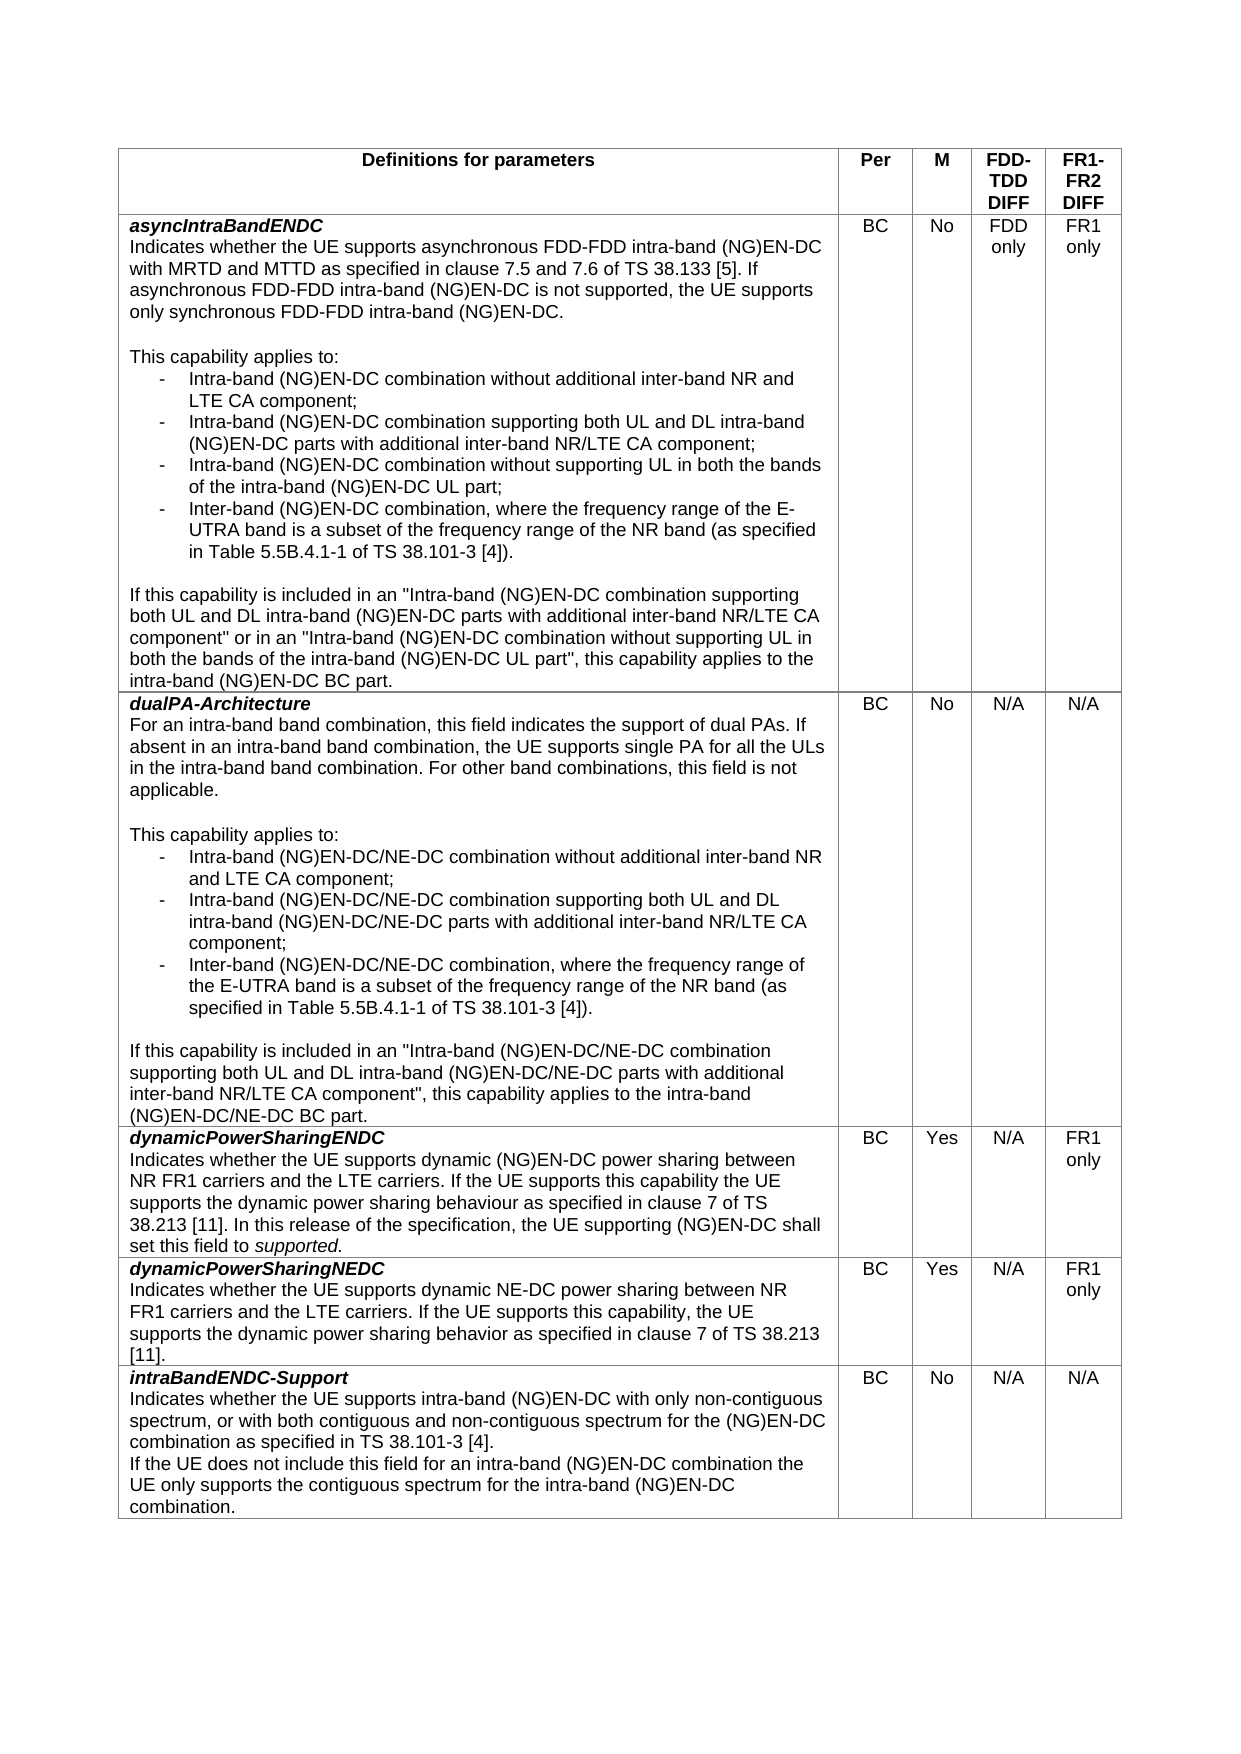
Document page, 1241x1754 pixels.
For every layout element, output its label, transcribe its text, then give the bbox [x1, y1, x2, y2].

table_cell FR1 only [1046, 1127, 1121, 1257]
table_cell N/A [972, 1366, 1045, 1517]
table_cell BC [839, 1258, 912, 1365]
table_cell N/A [972, 1127, 1045, 1257]
table_cell FR1 only [1046, 1258, 1121, 1365]
table_header FDD-TDD DIFF [972, 149, 1045, 213]
table_header Per [839, 149, 912, 213]
table_cell asyncIntraBandENDC Indicates whether the UE supports asynchronous FDD-FDD intra-band (NG)EN-DC with MRTD and MTTD as specified in clause 7.5 and 7.6 of TS 38.133 [5]. If asynchronous FDD-FDD intra-band (NG)EN-DC is not supported, the UE supports only synchronous FDD-FDD intra-band (NG)EN-DC. This capability applies to: - Intra-band (NG)EN-DC combination without additional inter-band NR and LTE CA component; - Intra-band (NG)EN-DC combination supporting both UL and DL intra-band (NG)EN-DC parts with additional inter-band NR/LTE CA component; - Intra-band (NG)EN-DC combination without supporting UL in both the bands of the intra-band (NG)EN-DC UL part; - Inter-band (NG)EN-DC combination, where the frequency range of the E-UTRA band is a subset of the frequency range of the NR band (as specified in Table 5.5B.4.1-1 of TS 38.101-3 [4]). If this capability is included in an "Intra-band (NG)EN-DC combination supporting both UL and DL intra-band (NG)EN-DC parts with additional inter-band NR/LTE CA component" or in an "Intra-band (NG)EN-DC combination without supporting UL in both the bands of the intra-band (NG)EN-DC UL part", this capability applies to the intra-band (NG)EN-DC BC part. [119, 215, 838, 691]
table_cell dualPA-Architecture For an intra-band band combination, this field indicates the support of dual PAs. If absent in an intra-band band combination, the UE supports single PA for all the ULs in the intra-band band combination. For other band combinations, this field is not applicable. This capability applies to: - Intra-band (NG)EN-DC/NE-DC combination without additional inter-band NR and LTE CA component; - Intra-band (NG)EN-DC/NE-DC combination supporting both UL and DL intra-band (NG)EN-DC/NE-DC parts with additional inter-band NR/LTE CA component; - Inter-band (NG)EN-DC/NE-DC combination, where the frequency range of the E-UTRA band is a subset of the frequency range of the NR band (as specified in Table 5.5B.4.1-1 of TS 38.101-3 [4]). If this capability is included in an "Intra-band (NG)EN-DC/NE-DC combination supporting both UL and DL intra-band (NG)EN-DC/NE-DC parts with additional inter-band NR/LTE CA component", this capability applies to the intra-band (NG)EN-DC/NE-DC BC part. [119, 693, 838, 1126]
table_header Definitions for parameters [119, 149, 838, 213]
table_cell dynamicPowerSharingENDC Indicates whether the UE supports dynamic (NG)EN-DC power sharing between NR FR1 carriers and the LTE carriers. If the UE supports this capability the UE supports the dynamic power sharing behaviour as specified in clause 7 of TS 38.213 [11]. In this release of the specification, the UE supporting (NG)EN-DC shall set this field to supported. [119, 1127, 838, 1257]
table_cell FR1 only [1046, 215, 1121, 691]
table_cell No [913, 215, 971, 691]
table_cell dynamicPowerSharingNEDC Indicates whether the UE supports dynamic NE-DC power sharing between NR FR1 carriers and the LTE carriers. If the UE supports this capability, the UE supports the dynamic power sharing behavior as specified in clause 7 of TS 38.213 [11]. [119, 1258, 838, 1365]
table_cell N/A [1046, 693, 1121, 1126]
table_cell N/A [972, 1258, 1045, 1365]
table_cell FDD only [972, 215, 1045, 691]
table_cell BC [839, 693, 912, 1126]
table_cell BC [839, 215, 912, 691]
table_cell Yes [913, 1258, 971, 1365]
table_cell Yes [913, 1127, 971, 1257]
table_cell No [913, 1366, 971, 1517]
table_cell intraBandENDC-Support Indicates whether the UE supports intra-band (NG)EN-DC with only non-contiguous spectrum, or with both contiguous and non-contiguous spectrum for the (NG)EN-DC combination as specified in TS 38.101-3 [4]. If the UE does not include this field for an intra-band (NG)EN-DC combination the UE only supports the contiguous spectrum for the intra-band (NG)EN-DC combination. [119, 1366, 838, 1517]
table_cell BC [839, 1127, 912, 1257]
table_cell N/A [1046, 1366, 1121, 1517]
table_cell BC [839, 1366, 912, 1517]
table_header FR1-FR2 DIFF [1046, 149, 1121, 213]
table_cell N/A [972, 693, 1045, 1126]
table_cell No [913, 693, 971, 1126]
table_header M [913, 149, 971, 213]
